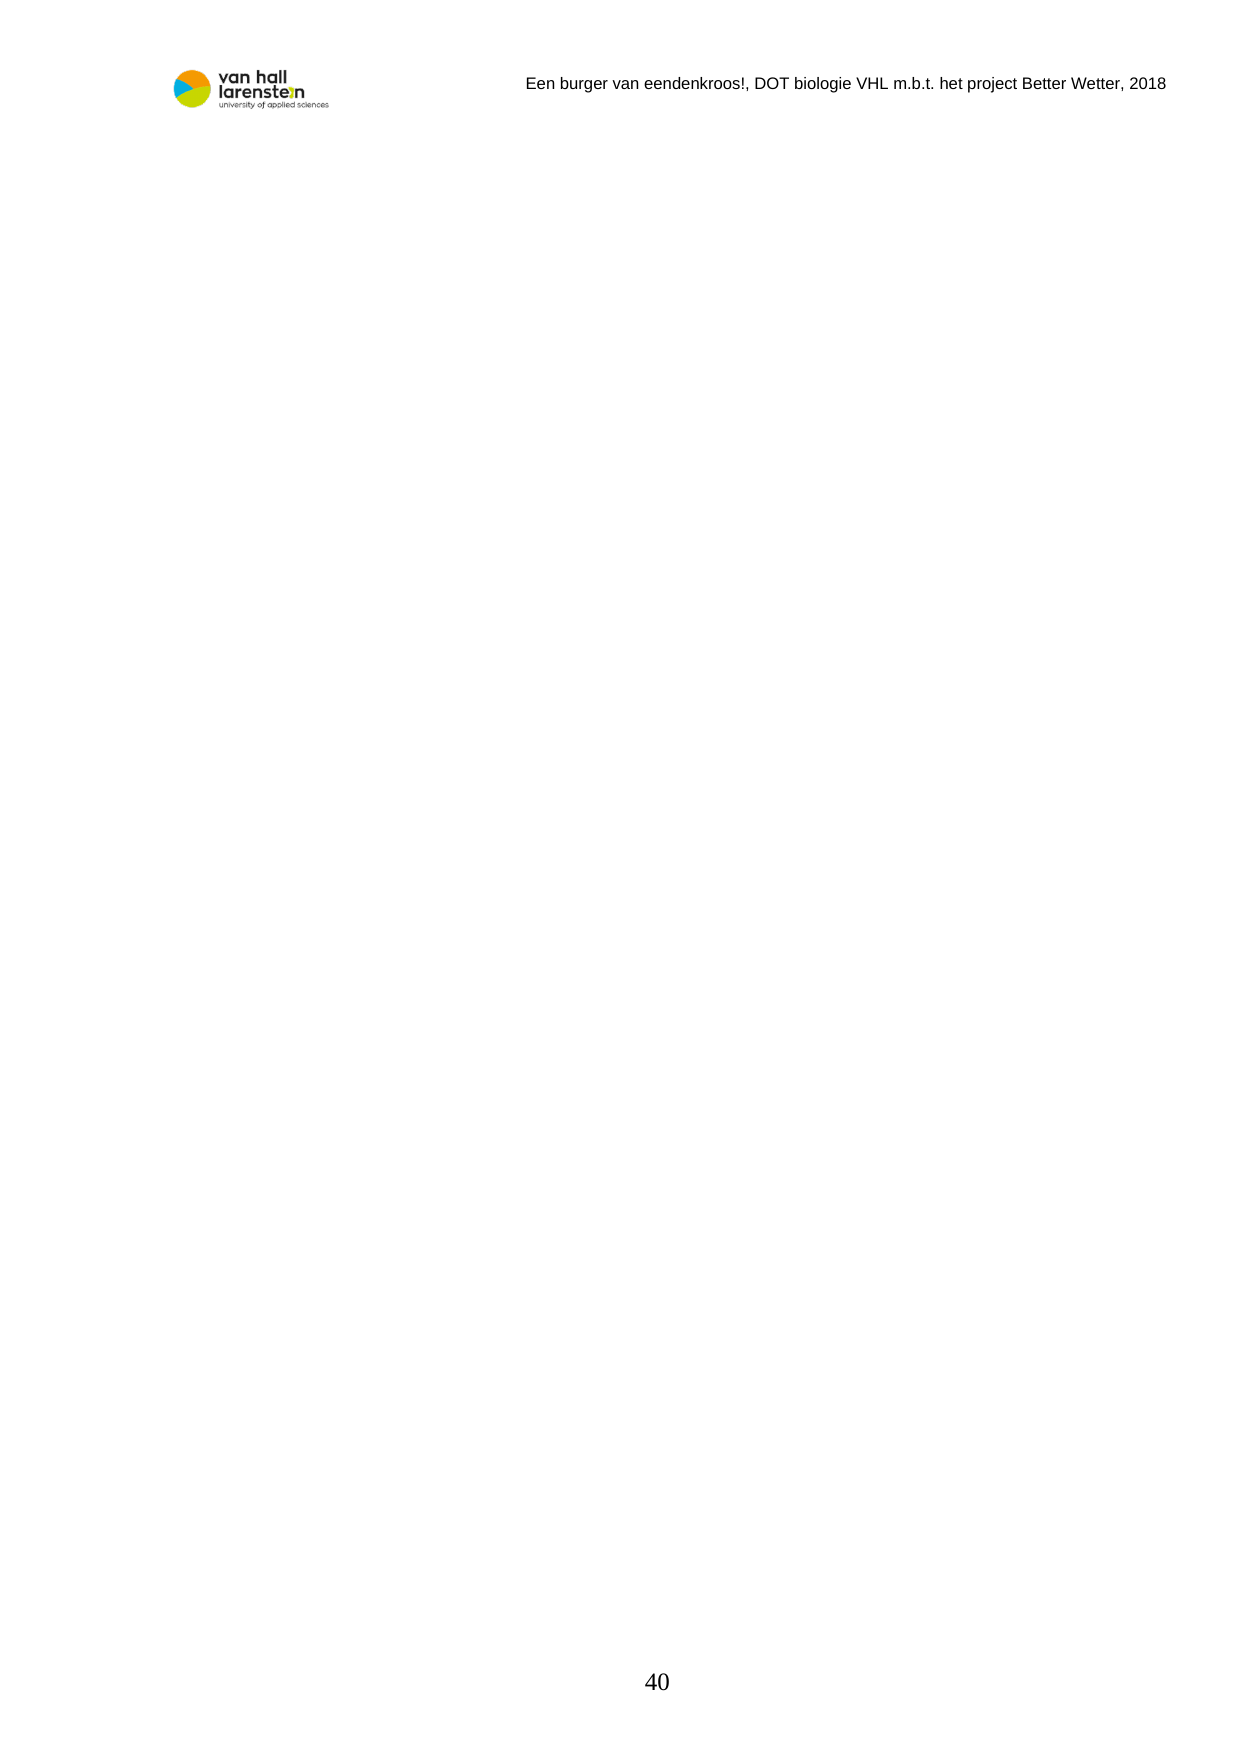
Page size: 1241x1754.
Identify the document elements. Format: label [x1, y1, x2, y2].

picture [156, 52, 346, 125]
